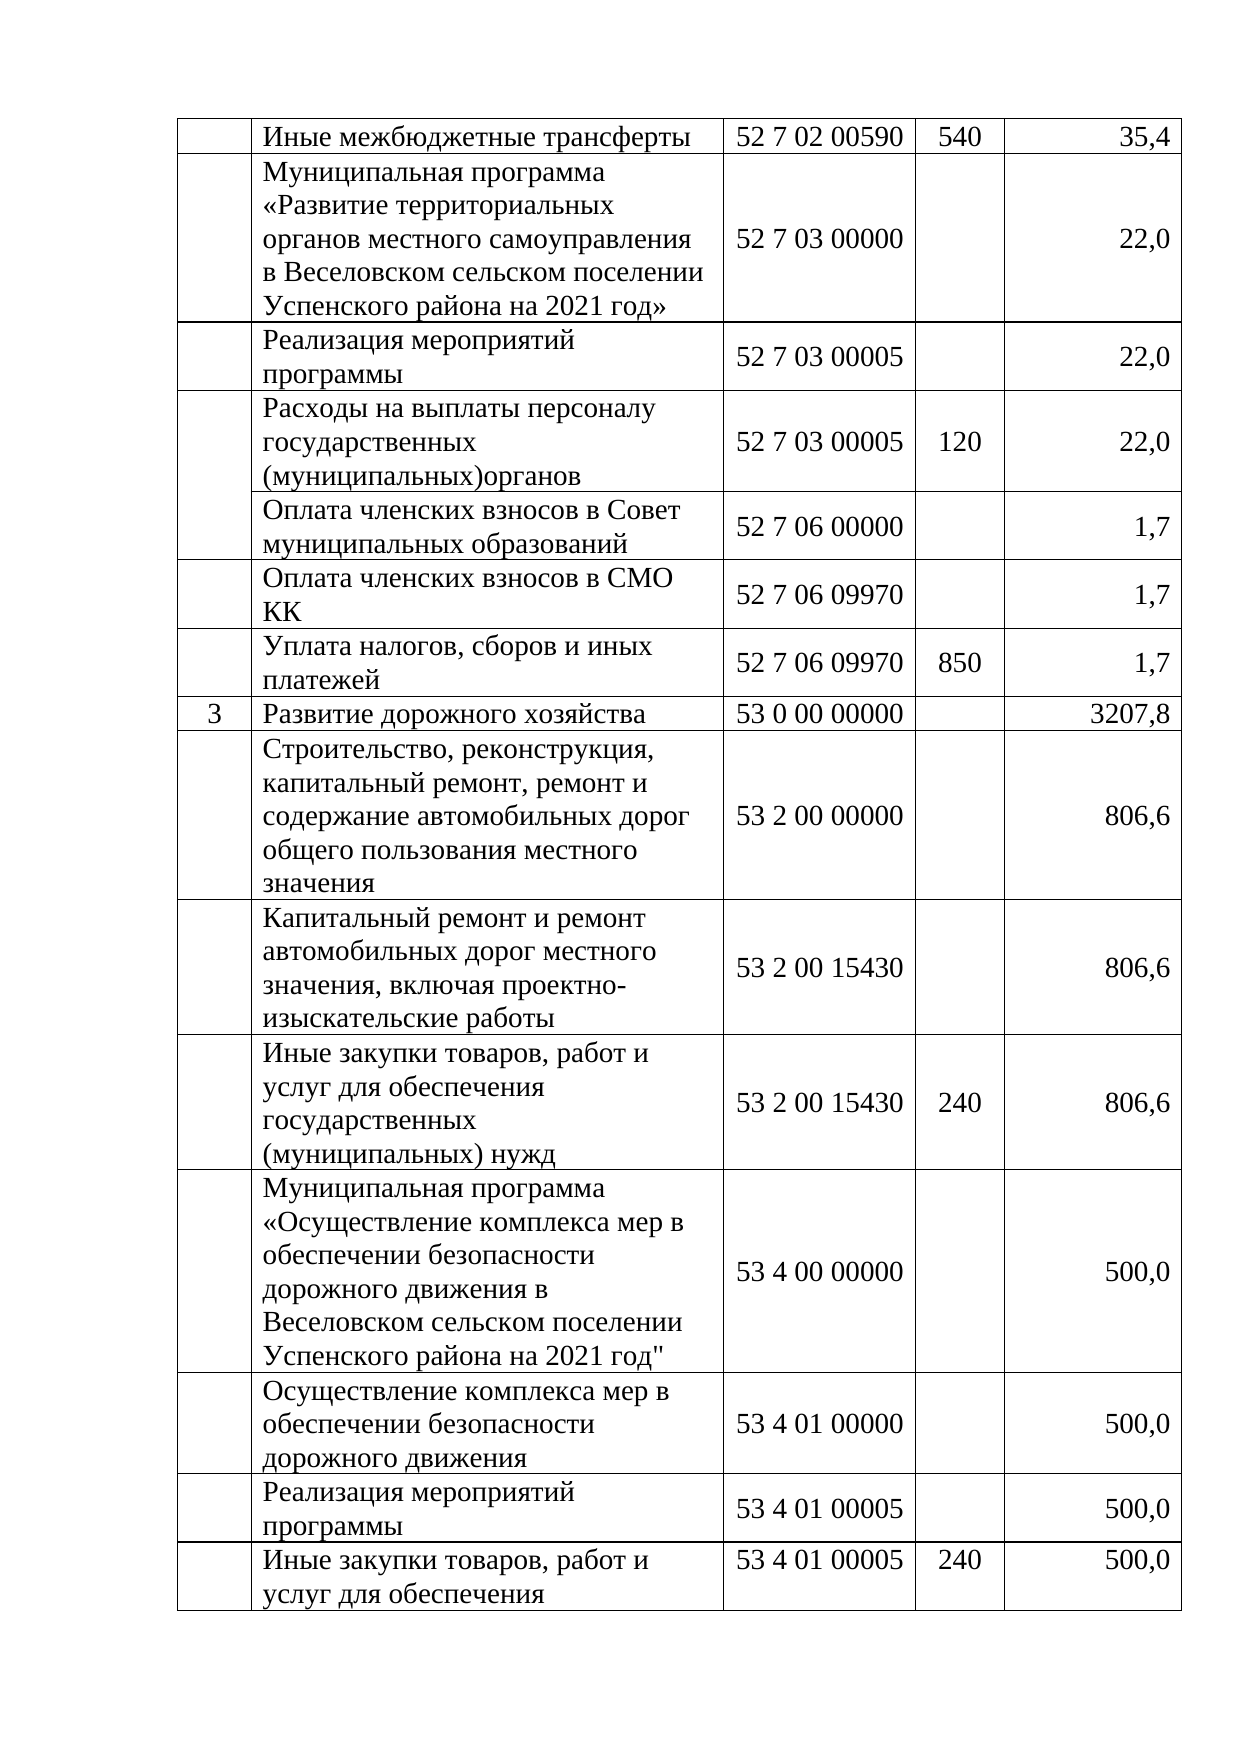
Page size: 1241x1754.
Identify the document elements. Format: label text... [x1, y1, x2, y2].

table_cell 3207,8 [1005, 697, 1181, 730]
table_cell [178, 1474, 251, 1541]
table_cell [178, 154, 251, 321]
table_cell [178, 560, 251, 627]
table_cell 52 7 06 09970 [724, 629, 915, 696]
table_cell 53 0 00 00000 [724, 697, 915, 730]
table_cell 53 2 00 15430 [724, 900, 915, 1034]
table_cell Расходы на выплаты персоналу государственных (муниципальных)органов [252, 391, 723, 491]
table_cell 500,0 [1005, 1373, 1181, 1473]
table_cell [178, 323, 251, 389]
table_cell [178, 629, 251, 696]
table_cell 120 [916, 391, 1004, 491]
table_cell [916, 1170, 1004, 1372]
table_cell [178, 491, 251, 559]
table_cell 540 [916, 119, 1004, 153]
table_cell 500,0 [1005, 1474, 1181, 1541]
table_cell 806,6 [1005, 1035, 1181, 1169]
table_cell [916, 323, 1004, 389]
table_cell Реализация мероприятий программы [252, 1474, 723, 1541]
table_cell 806,6 [1005, 900, 1181, 1034]
table_cell 52 7 03 00000 [724, 154, 915, 321]
table_cell Оплата членских взносов в Совет муниципальных образований [252, 492, 723, 559]
table_cell 35,4 [1005, 119, 1181, 153]
table_cell [916, 731, 1004, 899]
table_cell Развитие дорожного хозяйства [252, 697, 723, 730]
table_cell 22,0 [1005, 323, 1181, 389]
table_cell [252, 1543, 723, 1609]
table_cell 53 2 00 15430 [724, 1035, 915, 1169]
table_cell [178, 1373, 251, 1473]
table_cell Иные межбюджетные трансферты [252, 119, 723, 153]
table_cell 53 4 01 00000 [724, 1373, 915, 1473]
table_cell 53 2 00 00000 [724, 731, 915, 899]
table_cell [916, 900, 1004, 1034]
table_cell 1,7 [1005, 629, 1181, 696]
table_cell 52 7 06 09970 [724, 560, 915, 627]
table_cell 52 7 03 00005 [724, 391, 915, 491]
table_cell Иные закупки товаров, работ и услуг для обеспечения государственных (муниципальных) нужд [252, 1035, 723, 1169]
table_cell [916, 1474, 1004, 1541]
table_cell 53 4 01 00005 [724, 1543, 915, 1609]
table_cell 3 [178, 697, 251, 730]
table_cell 22,0 [1005, 154, 1181, 321]
table_cell [916, 154, 1004, 321]
table_cell [178, 1035, 251, 1169]
table_cell [178, 1543, 251, 1609]
table_cell 1,7 [1005, 492, 1181, 559]
table_cell Муниципальная программа «Осуществление комплекса мер в обеспечении безопасности дорожного движения в Веселовском сельском поселении Успенского района на 2021 год" [252, 1170, 723, 1372]
table_cell 52 7 03 00005 [724, 323, 915, 389]
table_cell 52 7 06 00000 [724, 492, 915, 559]
table_cell Капитальный ремонт и ремонт автомобильных дорог местного значения, включая проектно-изыскательские работы [252, 900, 723, 1034]
table_cell 22,0 [1005, 391, 1181, 491]
table_cell Реализация мероприятий программы [252, 323, 723, 389]
table_cell Строительство, реконструкция, капитальный ремонт, ремонт и содержание автомобильных дорог общего пользования местного значения [252, 731, 723, 899]
table_cell [916, 560, 1004, 627]
table_cell 52 7 02 00590 [724, 119, 915, 153]
table_cell [178, 119, 251, 153]
table_cell 53 4 01 00005 [724, 1474, 915, 1541]
table_cell Оплата членских взносов в СМО КК [252, 560, 723, 627]
table_cell 240 [916, 1543, 1004, 1609]
table_cell Муниципальная программа «Развитие территориальных органов местного самоуправления в Веселовском сельском поселении Успенского района на 2021 год» [252, 154, 723, 321]
table_cell 850 [916, 629, 1004, 696]
table_cell 500,0 [1005, 1170, 1181, 1372]
table_cell [178, 900, 251, 1034]
table_cell [916, 492, 1004, 559]
table_cell [178, 1170, 251, 1372]
table_cell Уплата налогов, сборов и иных платежей [252, 629, 723, 696]
table_cell [178, 731, 251, 899]
table_cell [916, 1373, 1004, 1473]
table_cell [178, 391, 251, 491]
table_cell 500,0 [1005, 1543, 1181, 1609]
table_cell [916, 697, 1004, 730]
table_cell 806,6 [1005, 731, 1181, 899]
table_cell 1,7 [1005, 560, 1181, 627]
table_cell Осуществление комплекса мер в обеспечении безопасности дорожного движения [252, 1373, 723, 1473]
table_cell 240 [916, 1035, 1004, 1169]
table_cell 53 4 00 00000 [724, 1170, 915, 1372]
